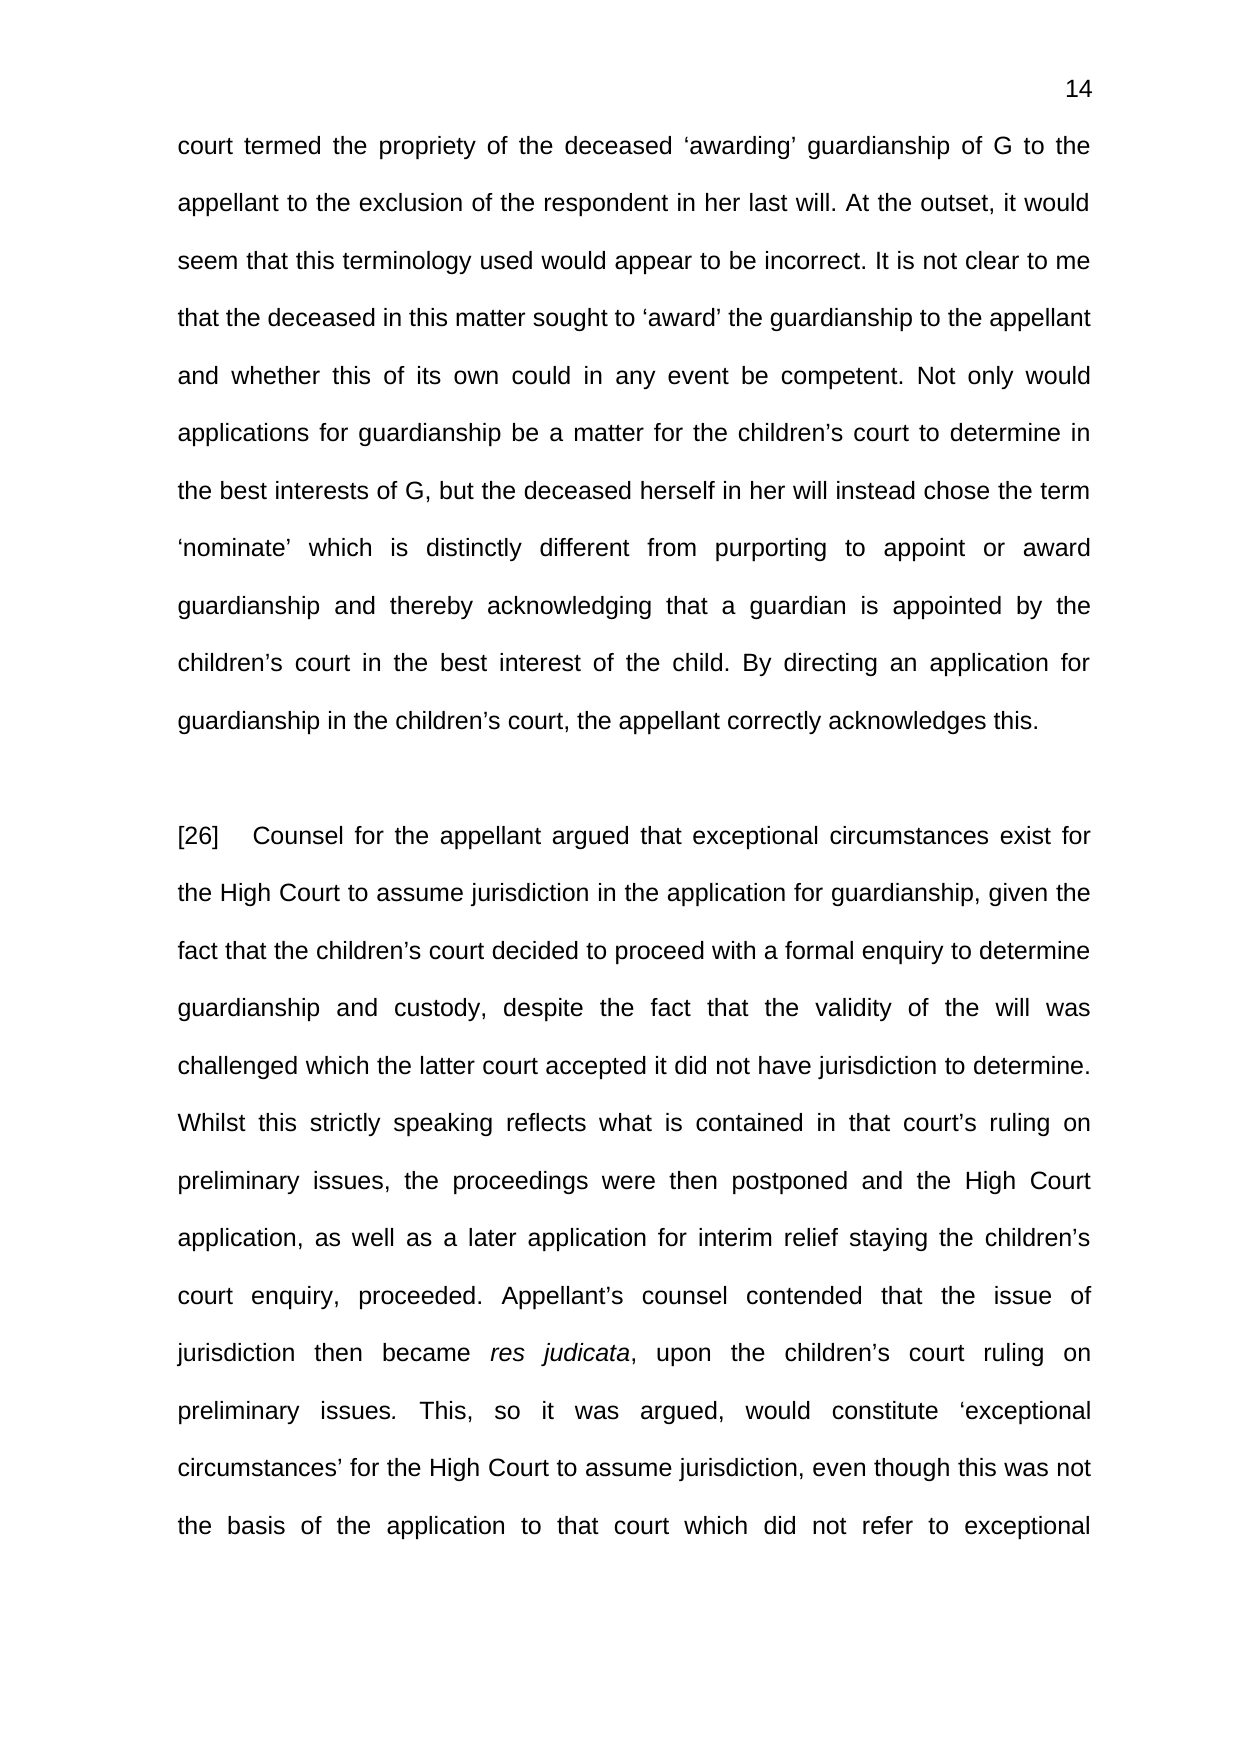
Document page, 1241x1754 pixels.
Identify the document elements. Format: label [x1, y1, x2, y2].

list [177, 131, 1092, 734]
list [177, 821, 1092, 1539]
